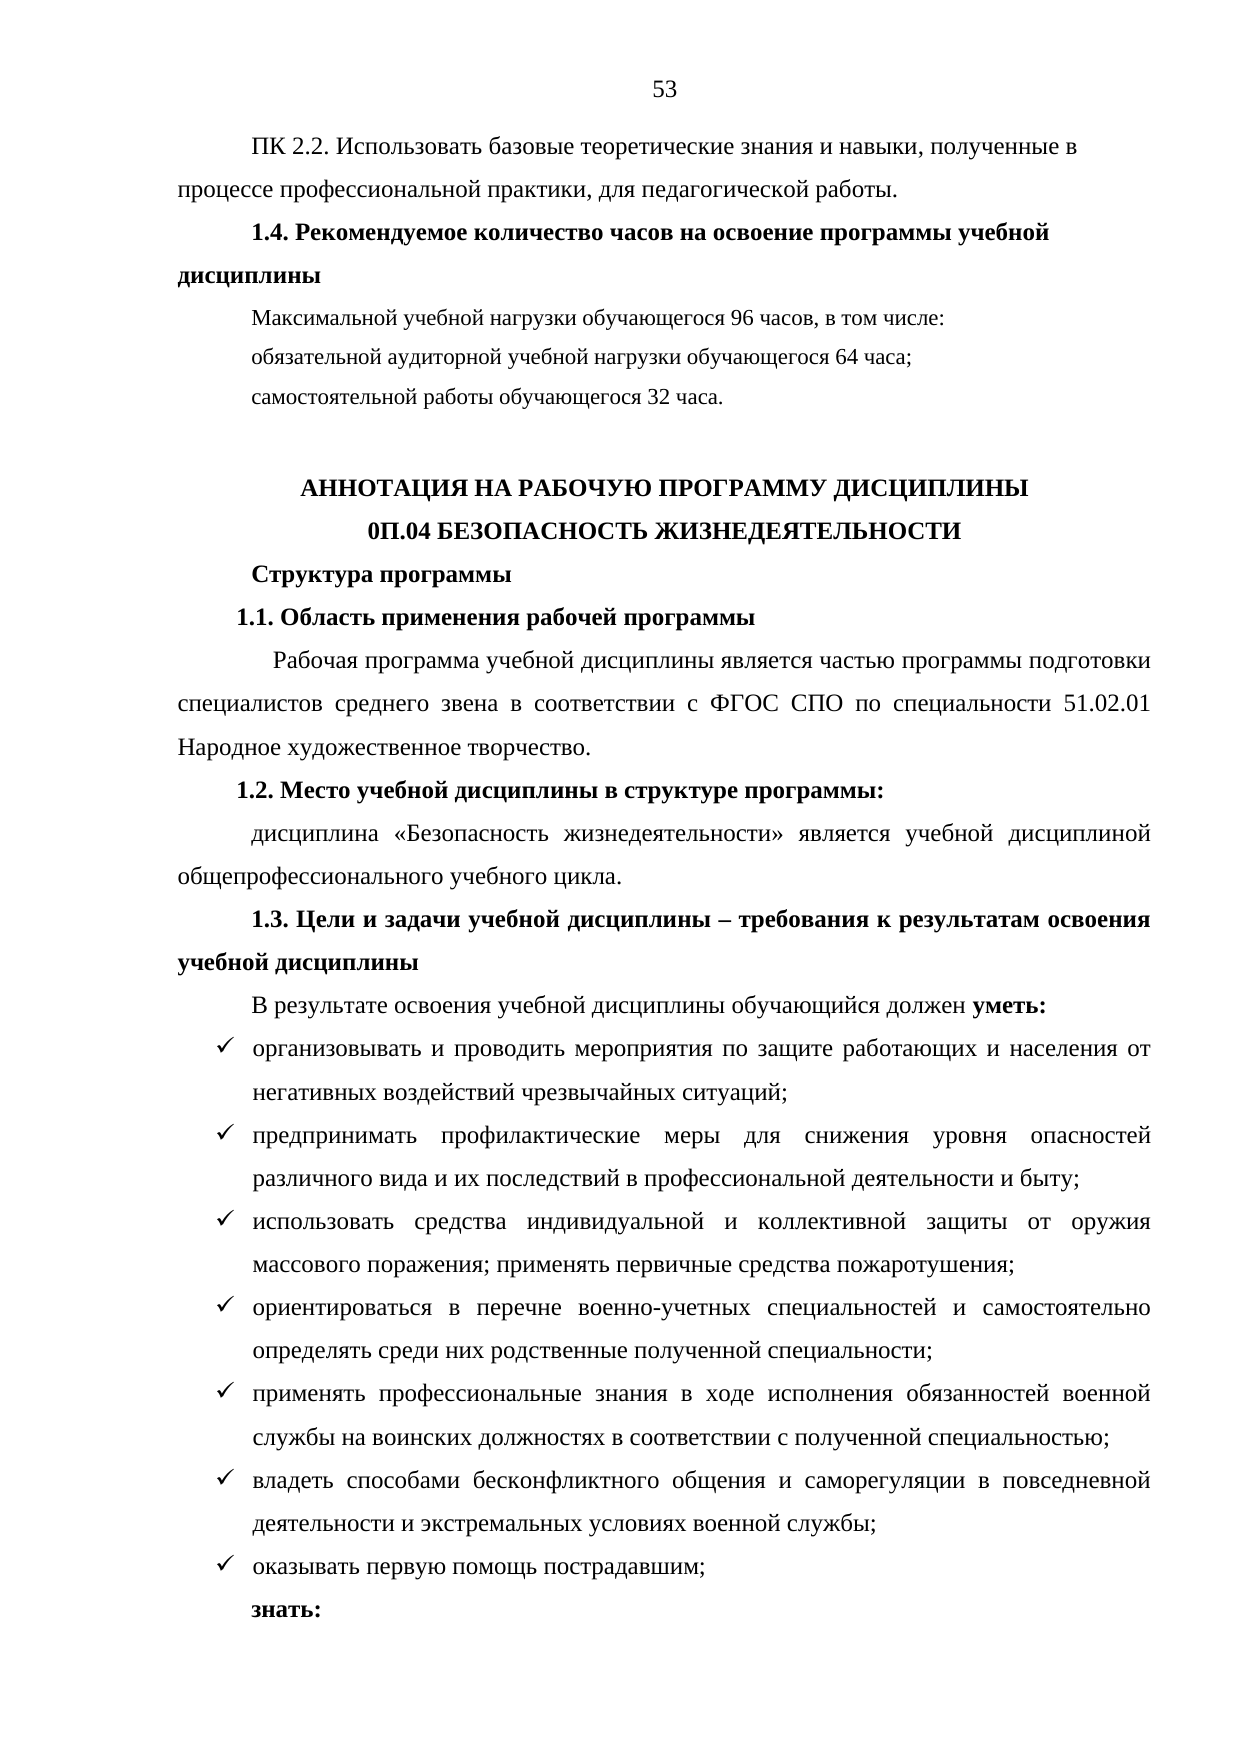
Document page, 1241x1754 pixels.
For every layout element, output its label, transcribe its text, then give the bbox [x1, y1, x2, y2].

text самостоятельной работы обучающегося 32 часа. [177, 383, 1152, 409]
text 0П.04 БЕЗОПАСНОСТЬ ЖИЗНЕДЕЯТЕЛЬНОСТИ [177, 516, 1152, 545]
text 1.4. Рекомендуемое количество часов на освоение программы учебной дисциплины [177, 217, 1152, 289]
list применять профессиональные знания в ходе исполнения обязанностей военной службы на воинских должностях в соответствии с полученной специальностью; [215, 1378, 1152, 1450]
text Рабочая программа учебной дисциплины является частью программы подготовки специалистов среднего звена в соответствии с ФГОС СПО по специальности 51.02.01 Народное художественное творчество. [177, 645, 1152, 760]
text дисциплина «Безопасность жизнедеятельности» является учебной дисциплиной общепрофессионального учебного цикла. [177, 818, 1152, 890]
list организовывать и проводить мероприятия по защите работающих и населения от негативных воздействий чрезвычайных ситуаций; [215, 1033, 1152, 1105]
list предпринимать профилактические меры для снижения уровня опасностей различного вида и их последствий в профессиональной деятельности и быту; [215, 1120, 1152, 1192]
list ориентироваться в перечне военно-учетных специальностей и самостоятельно определять среди них родственные полученной специальности; [215, 1292, 1152, 1364]
text В результате освоения учебной дисциплины обучающийся должен уметь: [177, 990, 1152, 1019]
text АННОТАЦИЯ НА РАБОЧУЮ ПРОГРАММУ ДИСЦИПЛИНЫ [177, 473, 1152, 502]
text Структура программы [177, 559, 1152, 588]
list оказывать первую помощь пострадавшим; [215, 1551, 1152, 1580]
text обязательной аудиторной учебной нагрузки обучающегося 64 часа; [177, 343, 1152, 369]
text 1.1. Область применения рабочей программы [177, 602, 1152, 631]
text 1.2. Место учебной дисциплины в структуре программы: [177, 775, 1152, 803]
text знать: [177, 1594, 1152, 1623]
text Максимальной учебной нагрузки обучающегося 96 часов, в том числе: [177, 304, 1152, 330]
text 1.3. Цели и задачи учебной дисциплины – требования к результатам освоения учебной дисциплины [177, 904, 1152, 976]
list использовать средства индивидуальной и коллективной защиты от оружия массового поражения; применять первичные средства пожаротушения; [215, 1206, 1152, 1278]
text ПК 2.2. Использовать базовые теоретические знания и навыки, полученные в процессе профессиональной практики, для педагогической работы. [177, 131, 1152, 203]
list владеть способами бесконфликтного общения и саморегуляции в повседневной деятельности и экстремальных условиях военной службы; [215, 1465, 1152, 1537]
